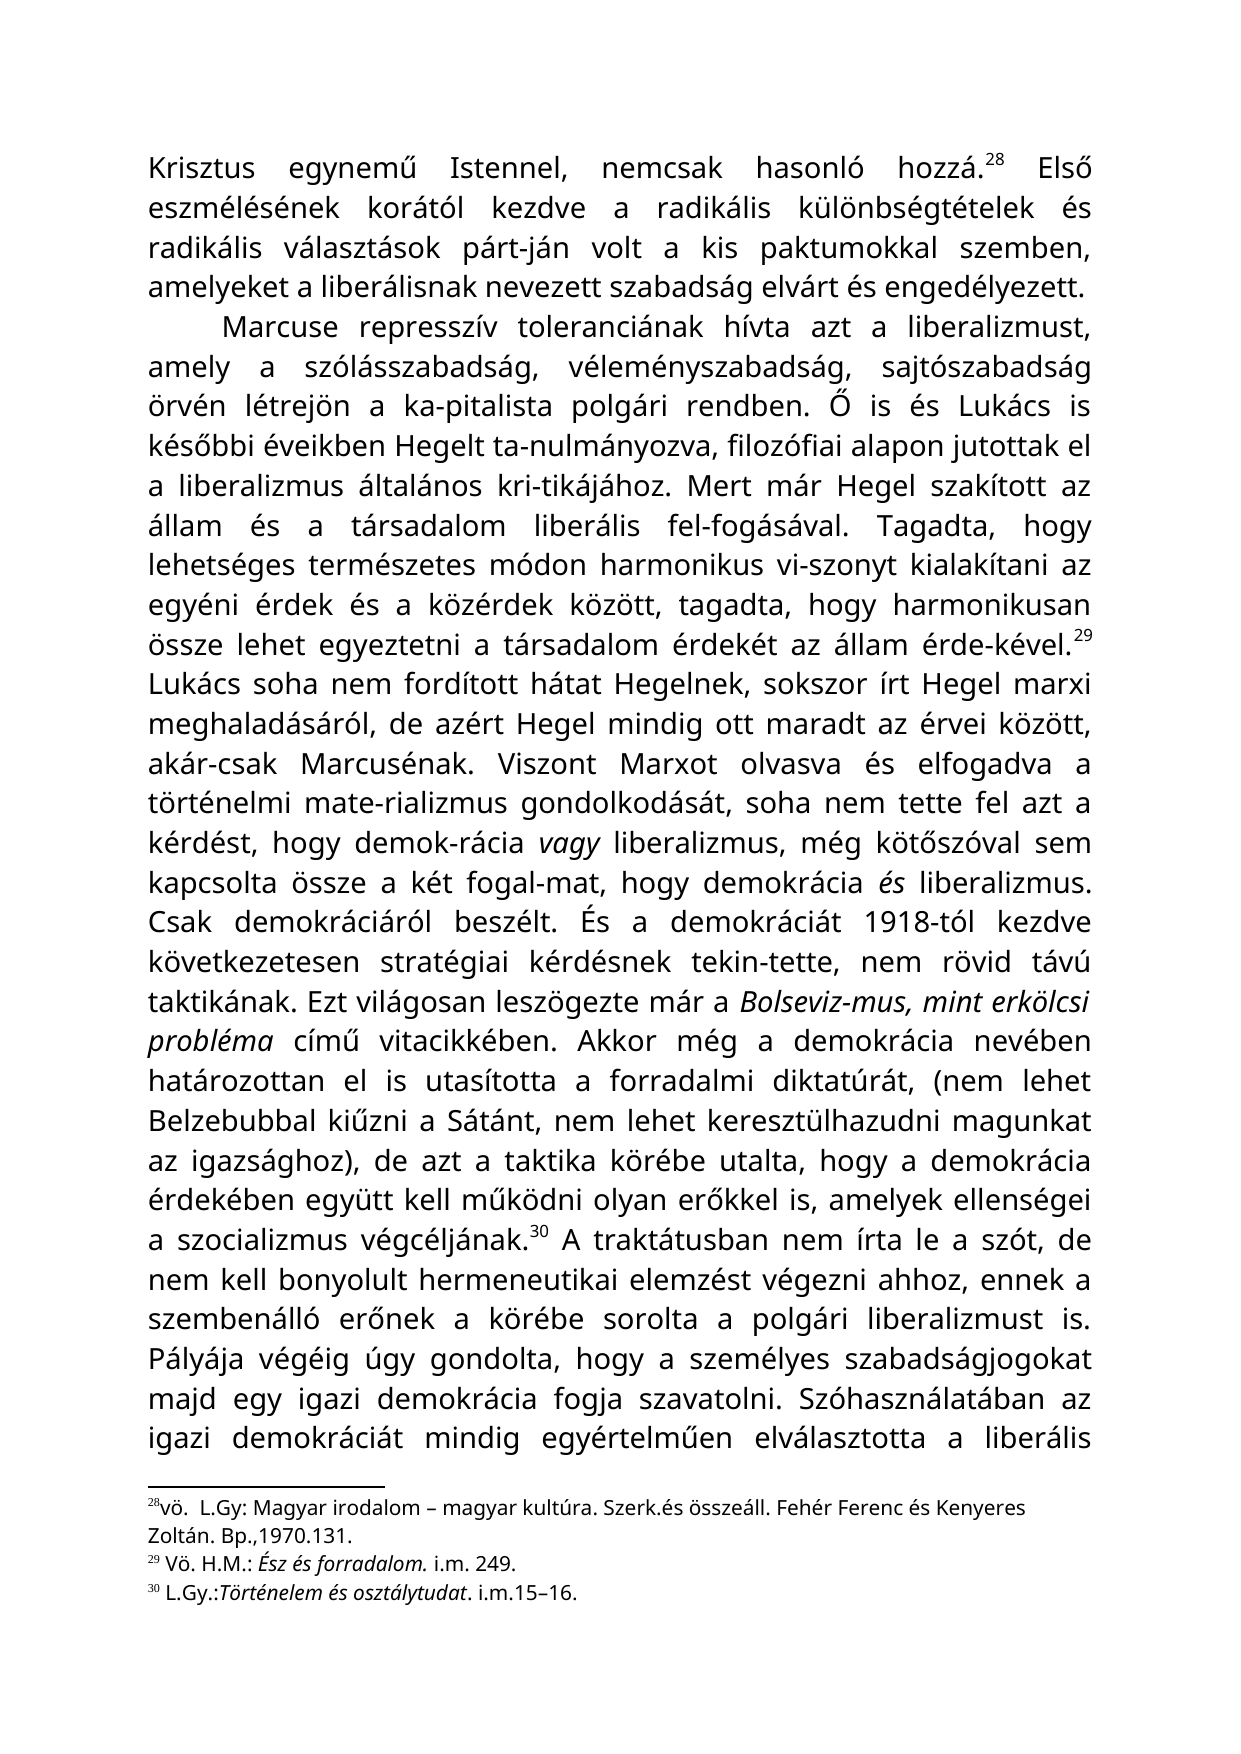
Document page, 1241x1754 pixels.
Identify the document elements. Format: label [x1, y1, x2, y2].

text [148, 148, 1093, 306]
text [148, 306, 1093, 1457]
